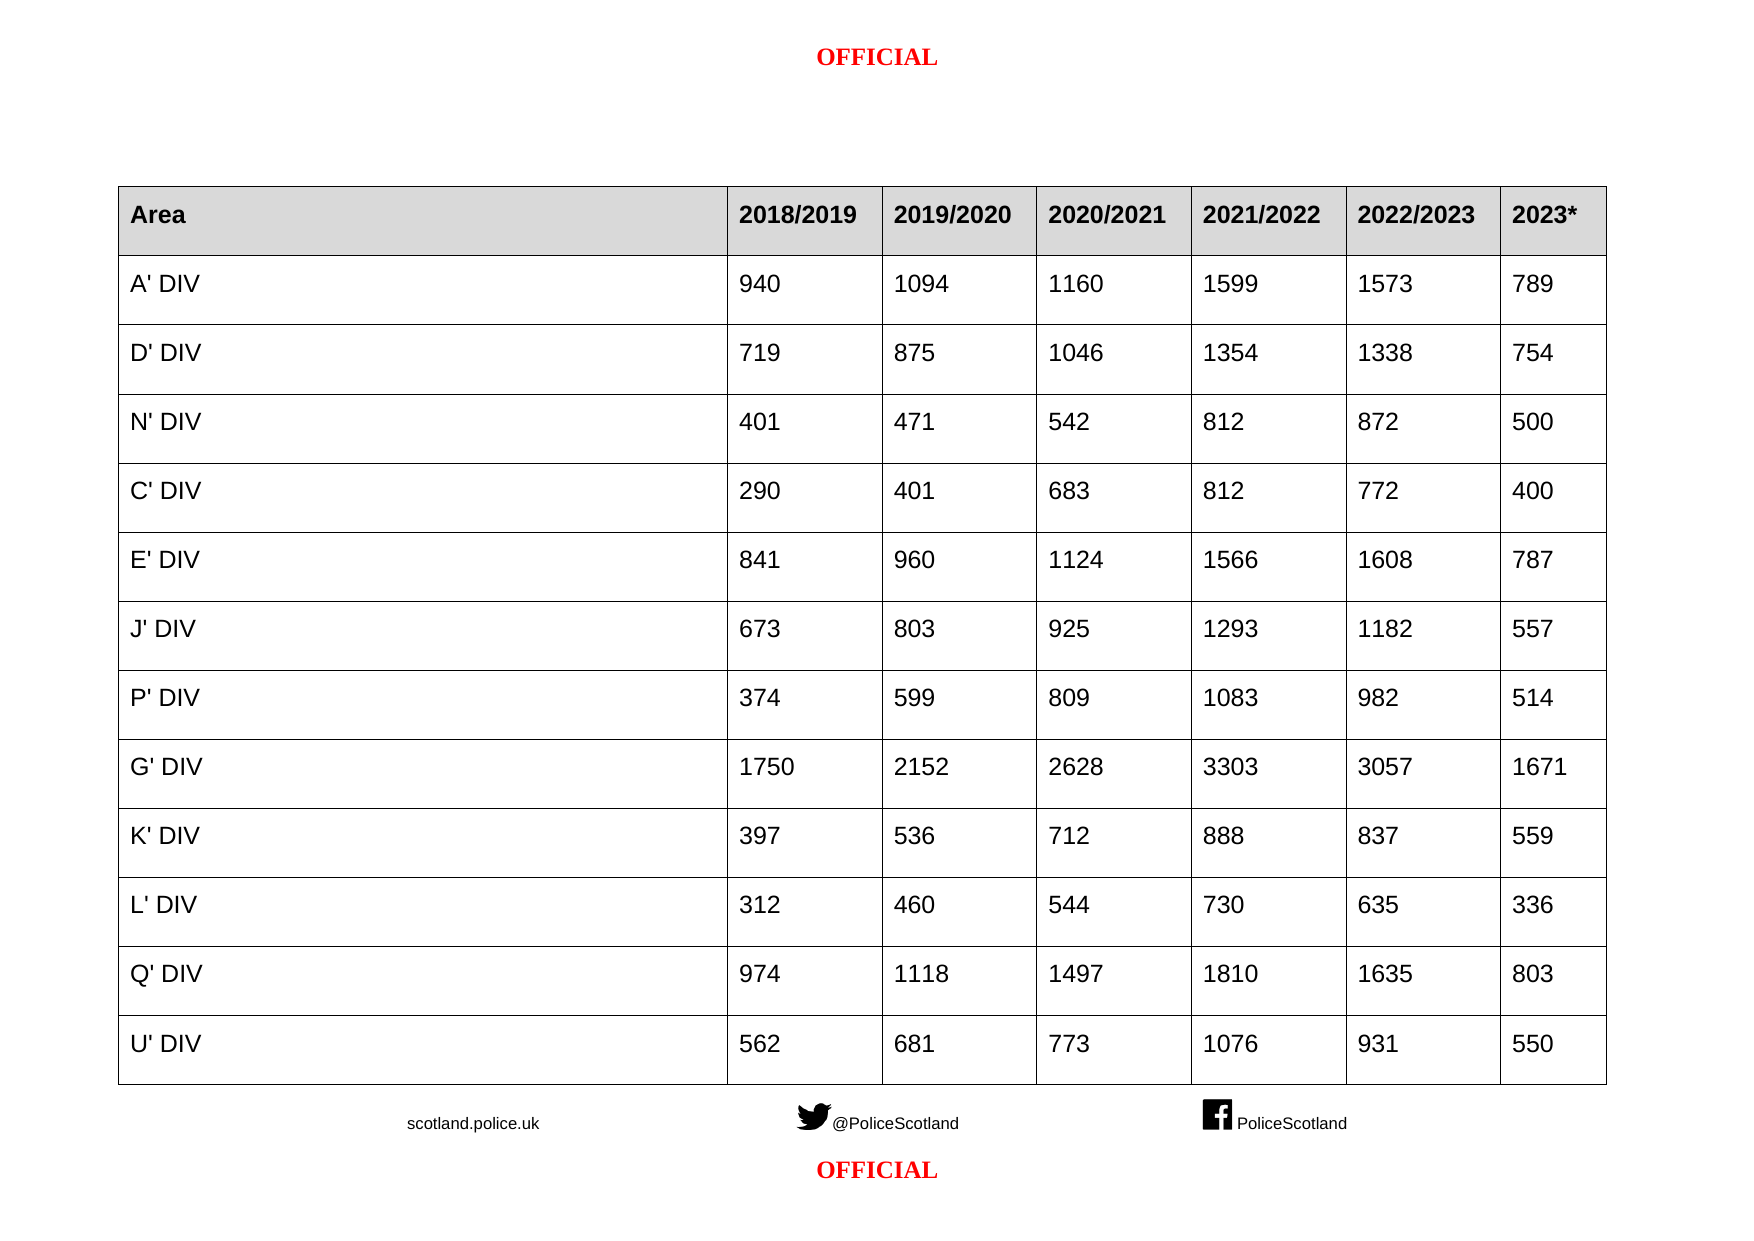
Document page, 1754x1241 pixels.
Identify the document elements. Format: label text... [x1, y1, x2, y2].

table_cell 1810 [1192, 947, 1346, 1015]
table_cell 542 [1037, 395, 1191, 462]
table_cell L' DIV [119, 878, 727, 946]
table_cell 872 [1347, 395, 1500, 462]
table_cell 875 [883, 325, 1036, 393]
table_cell 1338 [1347, 325, 1500, 393]
table_cell N' DIV [119, 395, 727, 462]
table_header 2021/2022 [1192, 187, 1346, 255]
table_cell 960 [883, 533, 1036, 601]
table_cell U' DIV [119, 1016, 727, 1084]
table_cell 754 [1501, 325, 1606, 393]
table_cell 397 [728, 809, 882, 877]
table_cell 841 [728, 533, 882, 601]
table_cell 460 [883, 878, 1036, 946]
table_cell 1750 [728, 740, 882, 808]
table_cell 544 [1037, 878, 1191, 946]
table_cell 599 [883, 671, 1036, 739]
table_cell 925 [1037, 602, 1191, 670]
table_cell 773 [1037, 1016, 1191, 1084]
table_cell J' DIV [119, 602, 727, 670]
table_cell 789 [1501, 256, 1606, 324]
table_cell 2152 [883, 740, 1036, 808]
picture [795, 1103, 832, 1130]
table_cell 712 [1037, 809, 1191, 877]
table_cell A' DIV [119, 256, 727, 324]
table_cell 940 [728, 256, 882, 324]
table_cell P' DIV [119, 671, 727, 739]
table_cell 1118 [883, 947, 1036, 1015]
table_cell 559 [1501, 809, 1606, 877]
table_cell 1094 [883, 256, 1036, 324]
table_cell 2628 [1037, 740, 1191, 808]
table_header 2023* [1501, 187, 1606, 255]
picture [1202, 1099, 1233, 1130]
table_cell 1573 [1347, 256, 1500, 324]
table_cell 1671 [1501, 740, 1606, 808]
table_cell 931 [1347, 1016, 1500, 1084]
table_cell 374 [728, 671, 882, 739]
table_cell 1354 [1192, 325, 1346, 393]
table_cell 812 [1192, 395, 1346, 462]
table_cell 514 [1501, 671, 1606, 739]
table_cell 772 [1347, 464, 1500, 532]
table_cell 683 [1037, 464, 1191, 532]
table_cell Q' DIV [119, 947, 727, 1015]
table_cell 635 [1347, 878, 1500, 946]
table_cell 562 [728, 1016, 882, 1084]
table_cell C' DIV [119, 464, 727, 532]
table_header 2018/2019 [728, 187, 882, 255]
table_cell 837 [1347, 809, 1500, 877]
table_cell G' DIV [119, 740, 727, 808]
table_cell 312 [728, 878, 882, 946]
table_cell 803 [883, 602, 1036, 670]
table_cell 1182 [1347, 602, 1500, 670]
table_cell 803 [1501, 947, 1606, 1015]
table_cell 1293 [1192, 602, 1346, 670]
table_cell 809 [1037, 671, 1191, 739]
table_cell 3057 [1347, 740, 1500, 808]
table_cell 673 [728, 602, 882, 670]
table_cell D' DIV [119, 325, 727, 393]
table_header 2022/2023 [1347, 187, 1500, 255]
table_cell K' DIV [119, 809, 727, 877]
table_cell 557 [1501, 602, 1606, 670]
table_cell 536 [883, 809, 1036, 877]
table_cell 1566 [1192, 533, 1346, 601]
table_cell 500 [1501, 395, 1606, 462]
table_cell E' DIV [119, 533, 727, 601]
table_cell 1160 [1037, 256, 1191, 324]
table_header 2019/2020 [883, 187, 1036, 255]
table_cell 681 [883, 1016, 1036, 1084]
table_cell 1608 [1347, 533, 1500, 601]
table_cell 974 [728, 947, 882, 1015]
table_cell 982 [1347, 671, 1500, 739]
table_cell 400 [1501, 464, 1606, 532]
table_cell 550 [1501, 1016, 1606, 1084]
table_cell 787 [1501, 533, 1606, 601]
table_cell 1124 [1037, 533, 1191, 601]
table_cell 888 [1192, 809, 1346, 877]
table_cell 290 [728, 464, 882, 532]
table_cell 1599 [1192, 256, 1346, 324]
table_cell 401 [728, 395, 882, 462]
table_cell 730 [1192, 878, 1346, 946]
table_cell 336 [1501, 878, 1606, 946]
table_cell 1635 [1347, 947, 1500, 1015]
table_cell 1497 [1037, 947, 1191, 1015]
table_header Area [119, 187, 727, 255]
table_cell 1046 [1037, 325, 1191, 393]
table_header 2020/2021 [1037, 187, 1191, 255]
table_cell 471 [883, 395, 1036, 462]
table_cell 1083 [1192, 671, 1346, 739]
table_cell 3303 [1192, 740, 1346, 808]
table_cell 812 [1192, 464, 1346, 532]
table_cell 401 [883, 464, 1036, 532]
table_cell 1076 [1192, 1016, 1346, 1084]
table_cell 719 [728, 325, 882, 393]
